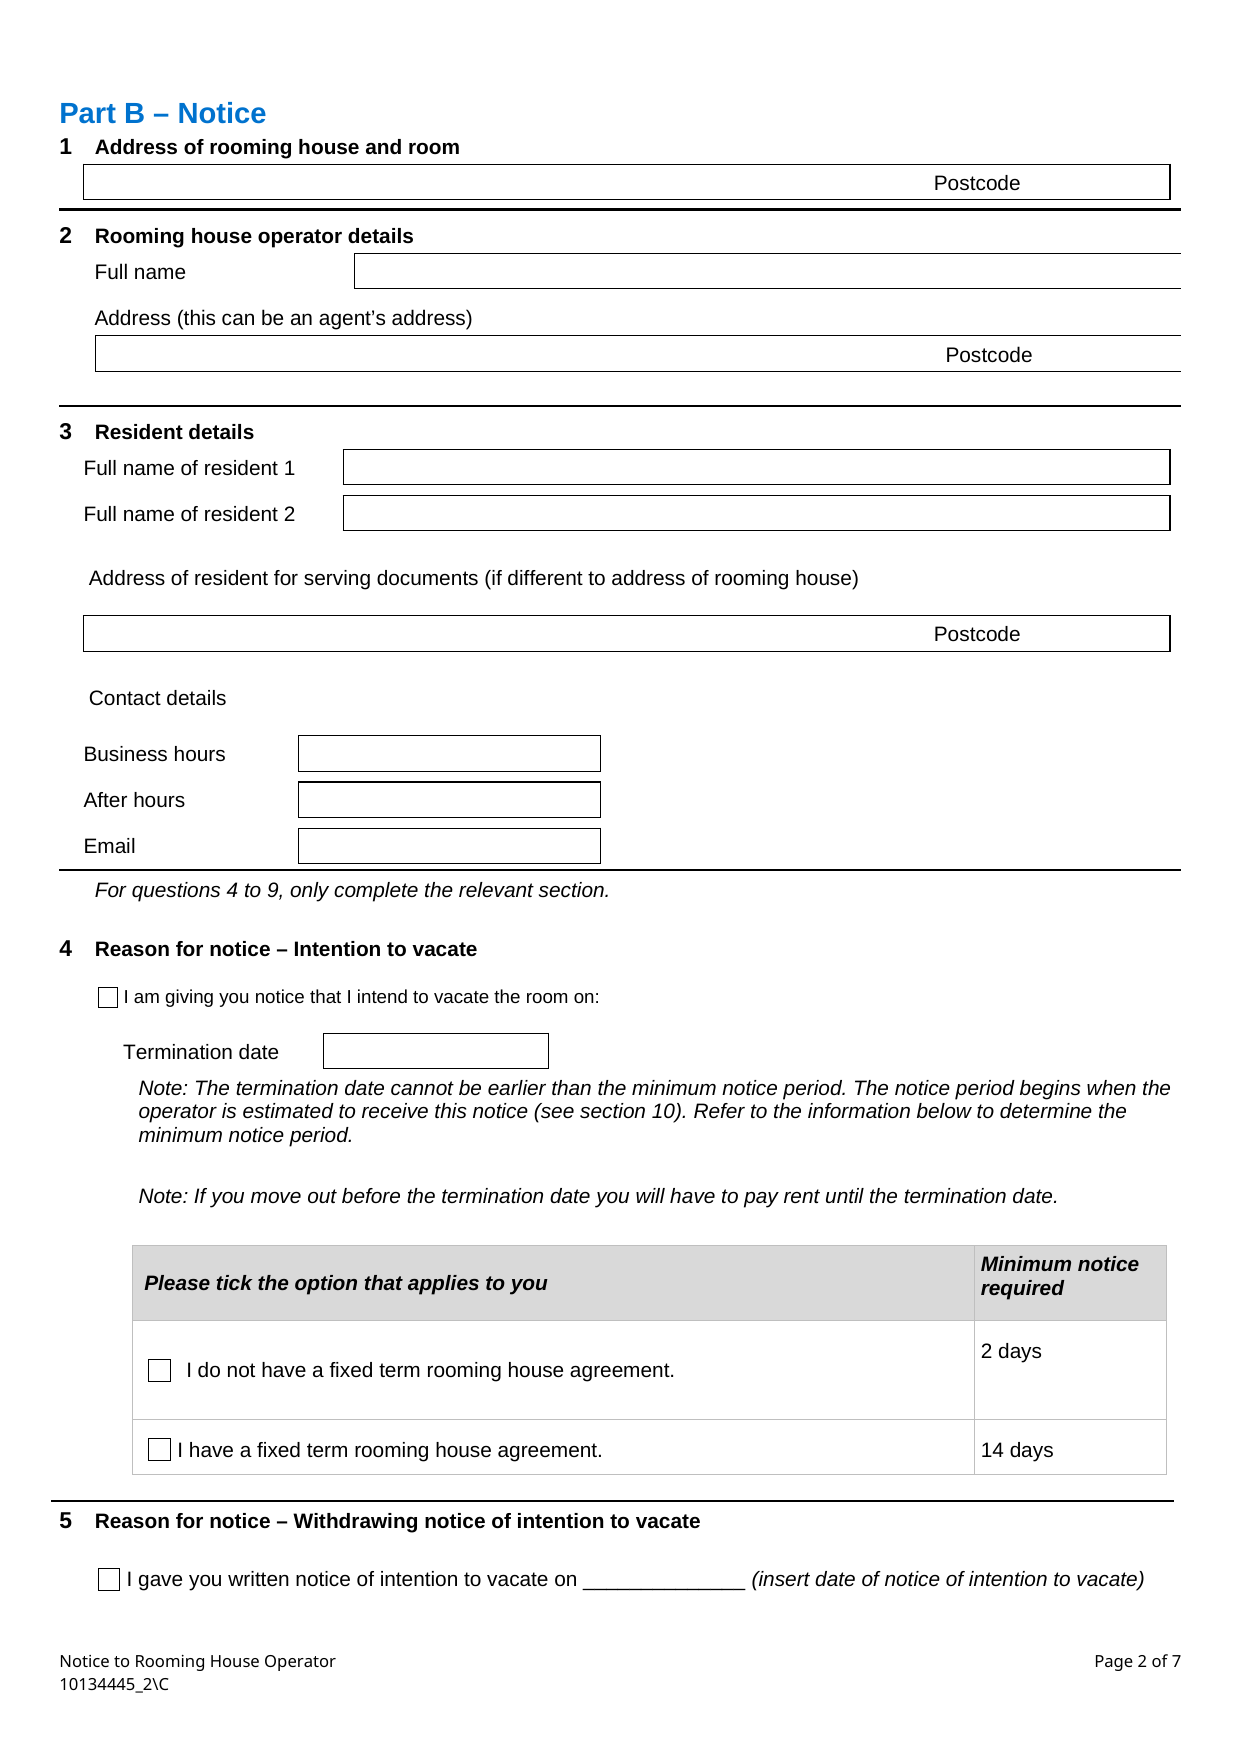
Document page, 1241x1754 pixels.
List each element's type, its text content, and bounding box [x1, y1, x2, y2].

table_header [324, 1034, 548, 1068]
table_header [299, 829, 600, 863]
table_cell 14 days [975, 1420, 1166, 1474]
table_header Full name of resident 2 [83, 495, 343, 530]
table_header [299, 736, 600, 771]
table_header Email [83, 828, 298, 863]
table_header Termination date [123, 1033, 323, 1068]
table_header After hours [83, 781, 298, 817]
list Address of resident for serving documents (if different to address of rooming house) [59, 566, 1181, 590]
list Reason for notice – Withdrawing notice of intention to vacate [59, 1508, 1181, 1533]
table_header [344, 450, 1169, 484]
table_cell I have a fixed term rooming house agreement. [133, 1420, 974, 1474]
table_header [84, 165, 934, 199]
table_header [344, 496, 1169, 530]
list Resident details [59, 420, 1181, 445]
table_header [1037, 616, 1169, 651]
table_header Postcode [934, 616, 1037, 651]
table_cell 2 days [975, 1321, 1166, 1419]
table_header [299, 783, 600, 817]
text Part B – Notice [59, 97, 1181, 130]
text I gave you written notice of intention to vacate on ______________ (insert date of notice of intention to vacate) [97, 1567, 1181, 1617]
text Note: If you move out before the termination date you will have to pay rent until the termination date. [138, 1184, 1181, 1209]
list Rooming house operator details [59, 223, 1181, 248]
table_header [84, 616, 934, 651]
list Reason for notice – Intention to vacate [59, 936, 1181, 961]
table_header [1037, 165, 1169, 199]
table_header Minimum notice required [975, 1246, 1166, 1320]
table_header Please tick the option that applies to you [133, 1246, 974, 1320]
list Contact details [89, 686, 1181, 710]
table_header Business hours [83, 735, 298, 771]
list Note: The termination date cannot be earlier than the minimum notice period. The notice period begins when the operator is estimated to receive this notice (see section 10). Refer to the information below to determine the minimum notice period. [138, 1075, 1181, 1147]
list Address of rooming house and room [59, 134, 1181, 159]
table_cell I do not have a fixed term rooming house agreement. [133, 1321, 974, 1419]
table_header Full name of resident 1 [83, 449, 343, 484]
table_header Postcode [934, 165, 1037, 199]
text For questions 4 to 9, only complete the relevant section. [59, 878, 1181, 903]
text I am giving you notice that I intend to vacate the room on: [97, 986, 1181, 1008]
